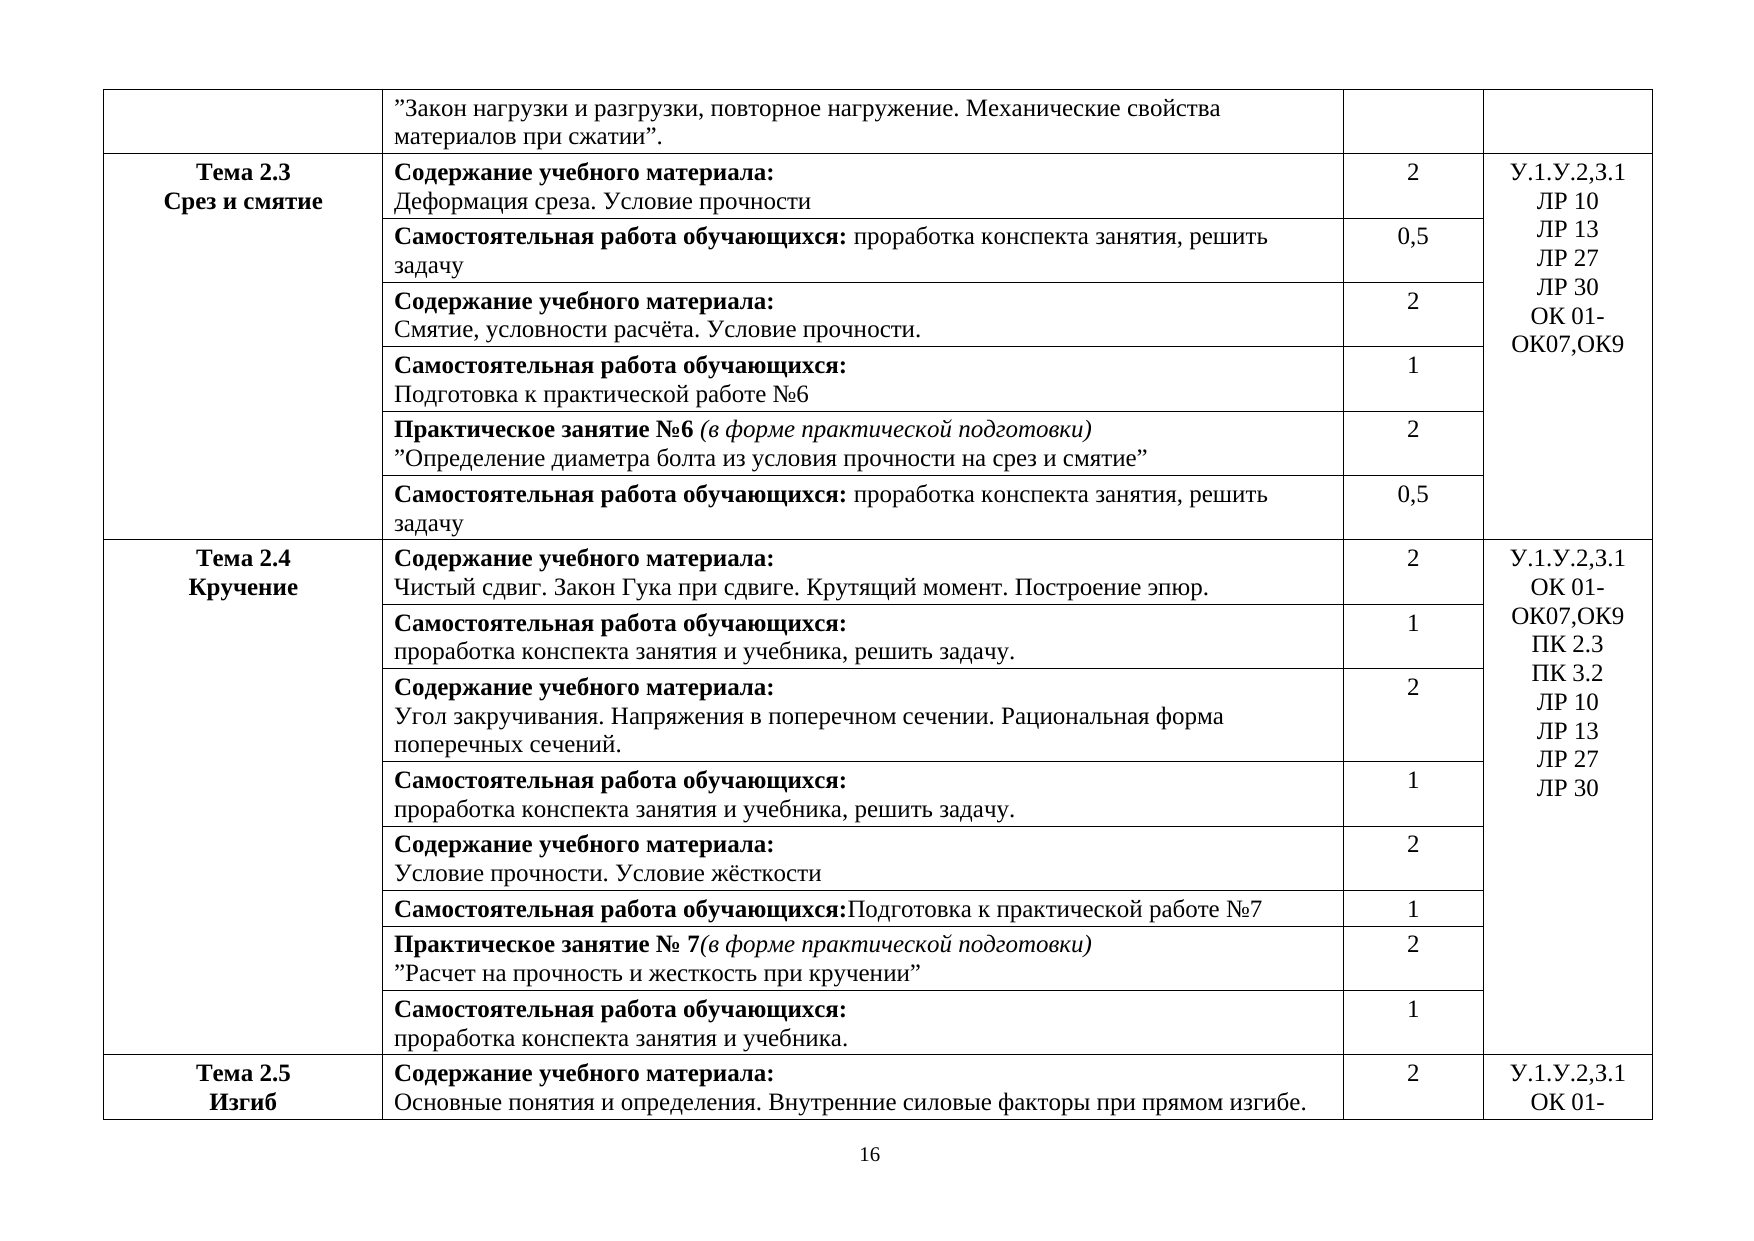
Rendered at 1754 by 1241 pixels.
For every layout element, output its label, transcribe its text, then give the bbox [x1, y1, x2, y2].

table_cell Самостоятельная работа обучающихся:Подготовка к практической работе №7 [383, 891, 1343, 926]
table_cell Самостоятельная работа обучающихся: проработка конспекта занятия и учебника, решить задачу. [383, 605, 1343, 668]
table_cell 2 [1344, 412, 1483, 475]
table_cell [383, 90, 1343, 153]
table_cell 1 [1344, 991, 1483, 1054]
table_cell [1484, 1055, 1652, 1119]
table_cell 1 [1344, 347, 1483, 411]
table_cell 2 [1344, 669, 1483, 761]
table_cell 2 [1344, 540, 1483, 604]
table_cell Содержание учебного материала: Смятие, условности расчёта. Условие прочности. [383, 283, 1343, 346]
table_cell Содержание учебного материала: Условие прочности. Условие жёсткости [383, 827, 1343, 890]
table_cell 0,5 [1344, 219, 1483, 282]
table_cell 1 [1344, 762, 1483, 826]
table_cell Содержание учебного материала: Деформация среза. Условие прочности [383, 154, 1343, 217]
table_cell У.1.У.2,З.1 ЛР 10 ЛР 13 ЛР 27 ЛР 30 ОК 01-ОК07,ОК9 [1484, 154, 1652, 539]
table_cell 0,5 [1344, 476, 1483, 539]
table_cell Тема 2.3 Срез и смятие [104, 154, 382, 539]
table_cell Содержание учебного материала: Чистый сдвиг. Закон Гука при сдвиге. Крутящий момент. Построение эпюр. [383, 540, 1343, 604]
table_cell Самостоятельная работа обучающихся: проработка конспекта занятия и учебника, решить задачу. [383, 762, 1343, 826]
table_cell 2 [1344, 927, 1483, 990]
table_cell Самостоятельная работа обучающихся: проработка конспекта занятия, решить задачу [383, 219, 1343, 282]
table_cell 1 [1344, 605, 1483, 668]
table_cell Самостоятельная работа обучающихся: проработка конспекта занятия и учебника. [383, 991, 1343, 1054]
table_cell 1 [1344, 891, 1483, 926]
table_cell 2 [1344, 1055, 1483, 1119]
table_cell 1 [1344, 90, 1483, 153]
table_cell Тема 2.4 Кручение [104, 540, 382, 1054]
table_cell Практическое занятие № 7(в форме практической подготовки) ”Расчет на прочность и жесткость при кручении” [383, 927, 1343, 990]
table_cell Практическое занятие №6 (в форме практической подготовки) ”Определение диаметра болта из условия прочности на срез и смятие” [383, 412, 1343, 475]
table_cell Самостоятельная работа обучающихся: Подготовка к практической работе №6 [383, 347, 1343, 411]
table_cell 2 [1344, 827, 1483, 890]
table_cell 2 [1344, 283, 1483, 346]
table_cell Самостоятельная работа обучающихся: проработка конспекта занятия, решить задачу [383, 476, 1343, 539]
table_cell Содержание учебного материала: Угол закручивания. Напряжения в поперечном сечении. Рациональная форма поперечных сечений. [383, 669, 1343, 761]
table_cell У.1.У.2,З.1 ОК 01-ОК07,ОК9 ПК 2.3 ПК 3.2 ЛР 10 ЛР 13 ЛР 27 ЛР 30 [1484, 540, 1652, 1054]
table_cell Тема 2.5 Изгиб [104, 1055, 382, 1119]
table_cell 2 [1344, 154, 1483, 217]
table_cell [383, 1055, 1343, 1119]
